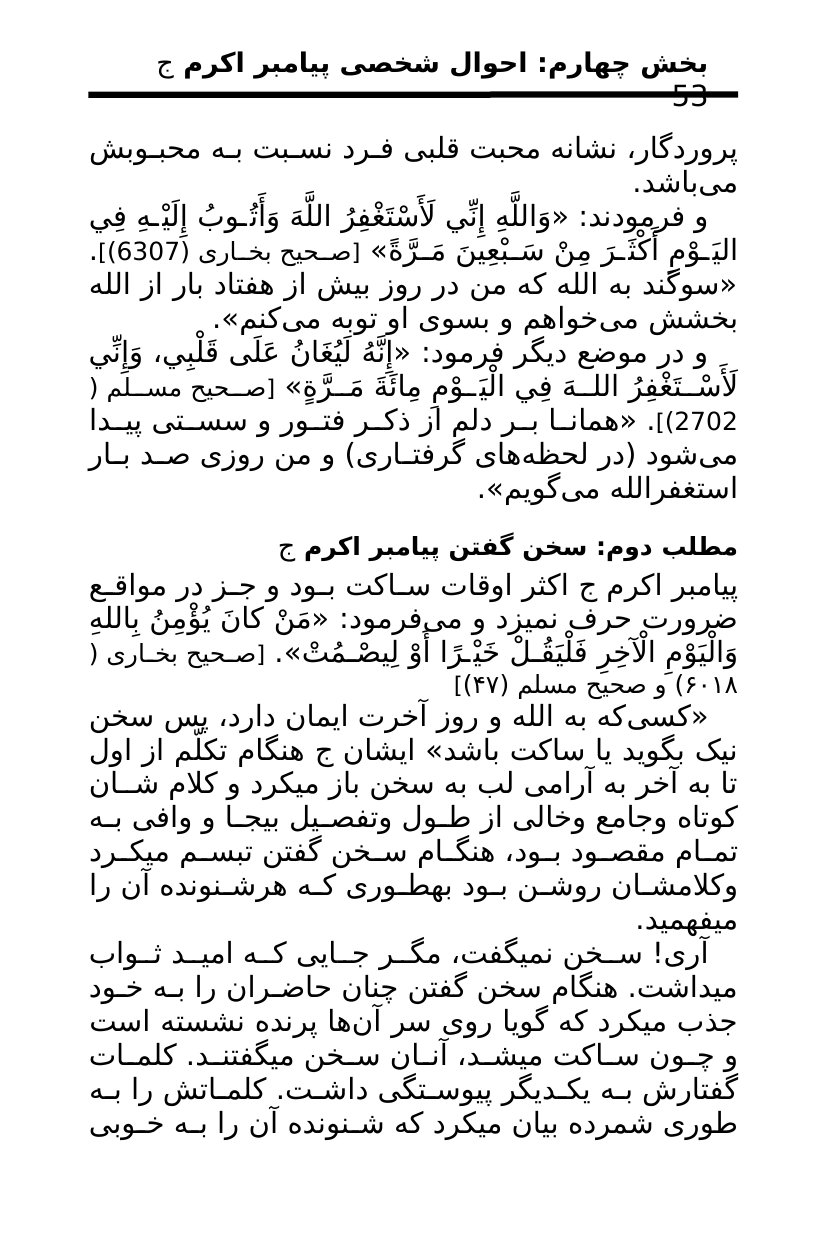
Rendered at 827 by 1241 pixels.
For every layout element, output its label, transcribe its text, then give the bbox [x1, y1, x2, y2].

text و فرمودند: «وَاللَّهِ إِنِّي لَأَسْتَغْفِرُ اللَّهَ وَأَتُوبُ إِلَيْهِ فِي اليَوْمِ أَكْثَرَ مِنْ سَبْعِينَ مَرَّةً» [صحیح بخاری (6307)]. «سوگند به الله که من در روز بیش از هفتاد بار از الله بخشش می‌خواهم و بسوی او توبه می‌کنم». [89, 199, 738, 335]
text مطلب دوم: سخن گفتن پیامبر اکرم ج [89, 530, 738, 562]
text پیامبر اکرم ج اکثر اوقات ساکت بود و جز در مواقع ضرورت حرف نمی‏زد و می‌فرمود: «مَنْ کانَ یُؤْمِنُ بِاللهِ وَالْیَوْمِ الْآخِرِ فَلْیَقُلْ خَیْرًا أَوْ لِیصْمُتْ». [صحیح بخاری (۶۰۱۸) و صحیح مسلم (۴۷)] [89, 568, 738, 699]
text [89, 132, 738, 199]
text «کسی‌که به الله و روز آخرت ایمان دارد، پس سخن نیک بگوید یا ساکت باشد» ایشان ج هنگام تکلّم از اول تا به آخر به آرامی لب به سخن باز می‏کرد و کلام شان کوتاه وجامع وخالی از طول وتفصیل بیجا و وافی به تمام مقصود بود، هنگام سخن گفتن تبسم می‏کرد وکلامشان روشن بود به‏طوری که هرشنونده آن را می‏فهمید. [89, 699, 738, 937]
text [89, 937, 738, 1140]
text و در موضع دیگر فرمود: «إِنَّهُ لَيُغَانُ عَلَى قَلْبِي، وَإِنِّي لَأَسْتَغْفِرُ اللهَ فِي الْيَوْمِ مِائَةَ مَرَّةٍ» [صحیح مسلم (2702)]. «همانا بر دلم از ذکر فتور و سستی پیدا می‌شود (در لحظه‌های گرفتاری) و من روزی صد بار استغفرالله می‌گویم». [89, 335, 738, 505]
